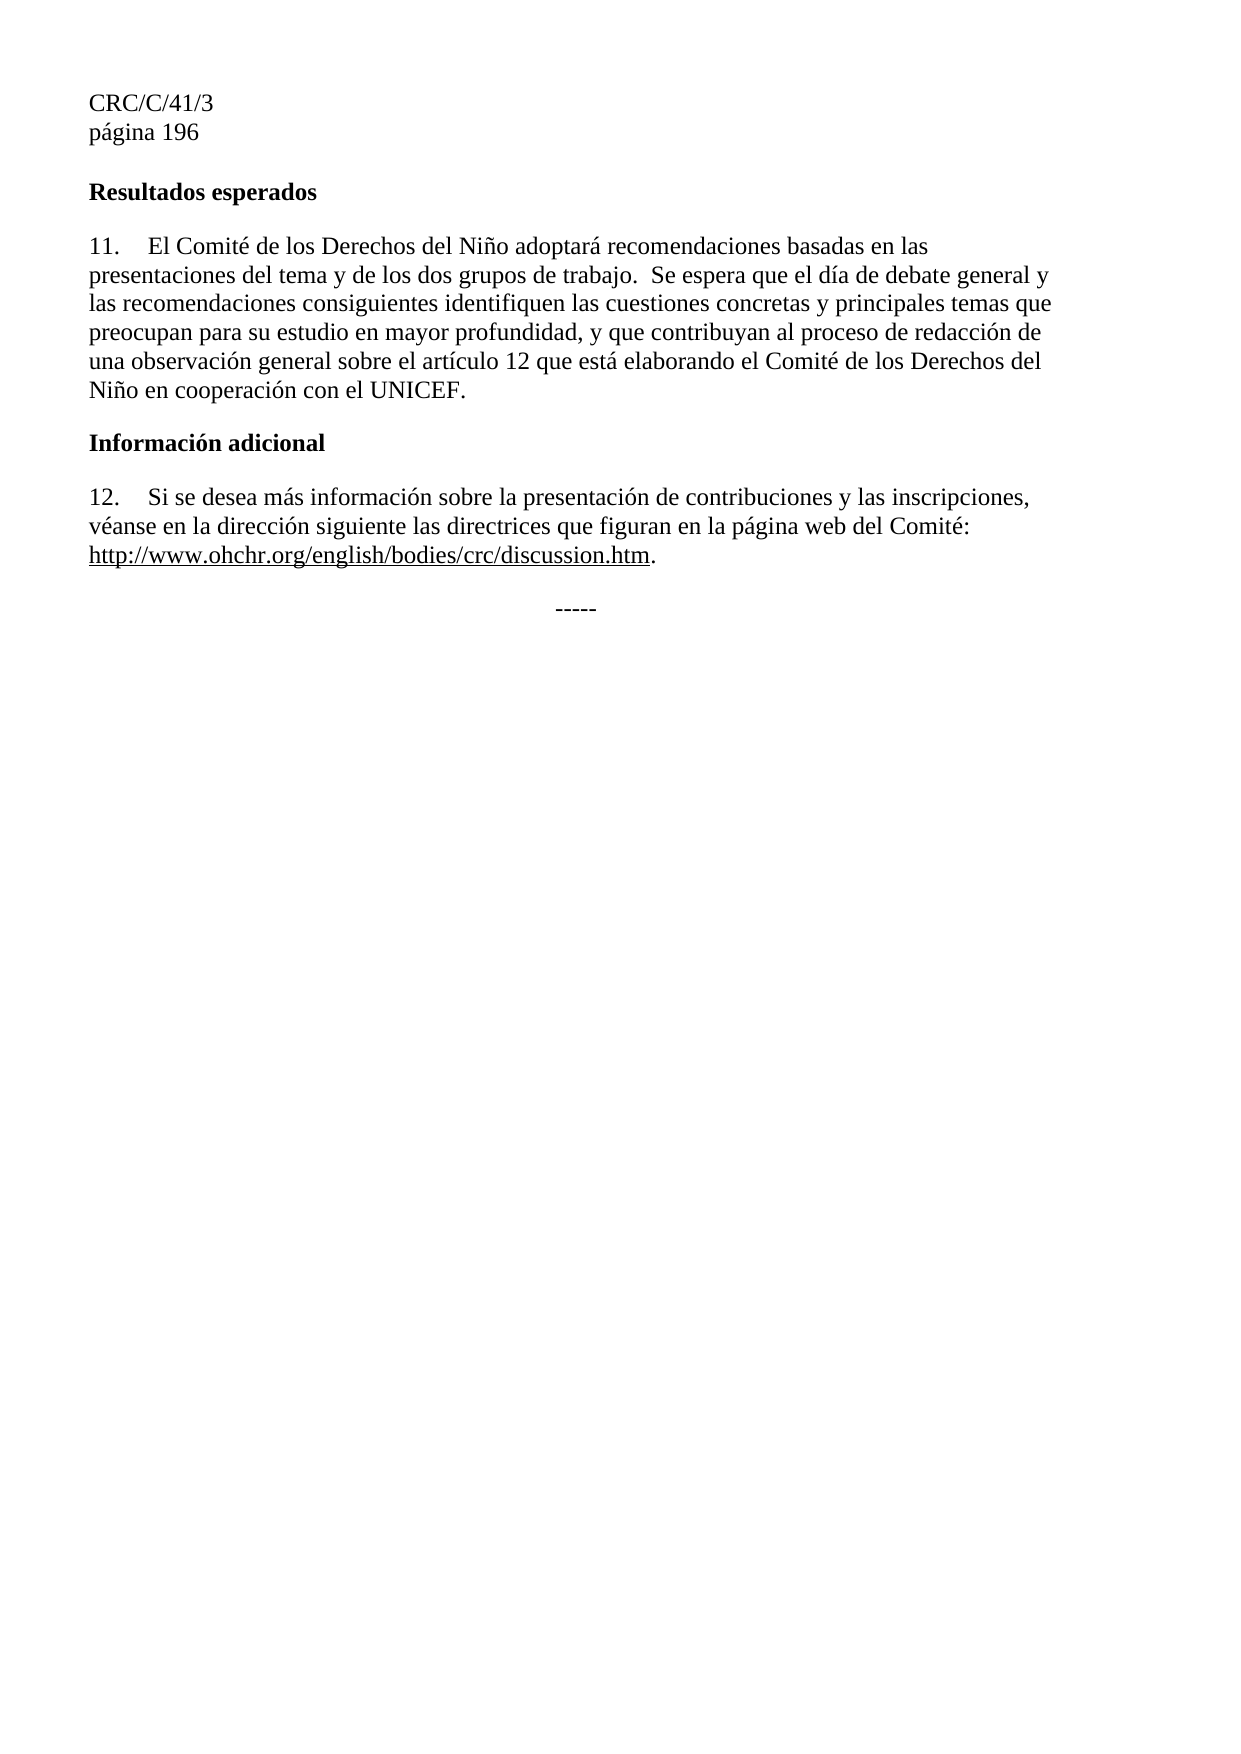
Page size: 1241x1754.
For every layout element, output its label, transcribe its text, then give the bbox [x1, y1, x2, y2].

text Información adicional [88, 428, 1063, 457]
text ----- [88, 593, 1063, 622]
text 12. Si se desea más información sobre la presentación de contribuciones y las inscripciones, véanse en la dirección siguiente las directrices que figuran en la página web del Comité: http://www.ohchr.org/english/bodies/crc/discussion.htm. [88, 482, 1063, 568]
text 11. El Comité de los Derechos del Niño adoptará recomendaciones basadas en las presentaciones del tema y de los dos grupos de trabajo. Se espera que el día de debate general y las recomendaciones consiguientes identifiquen las cuestiones concretas y principales temas que preocupan para su estudio en mayor profundidad, y que contribuyan al proceso de redacción de una observación general sobre el artículo 12 que está elaborando el Comité de los Derechos del Niño en cooperación con el UNICEF. [88, 231, 1063, 403]
text Resultados esperados [88, 177, 1063, 206]
